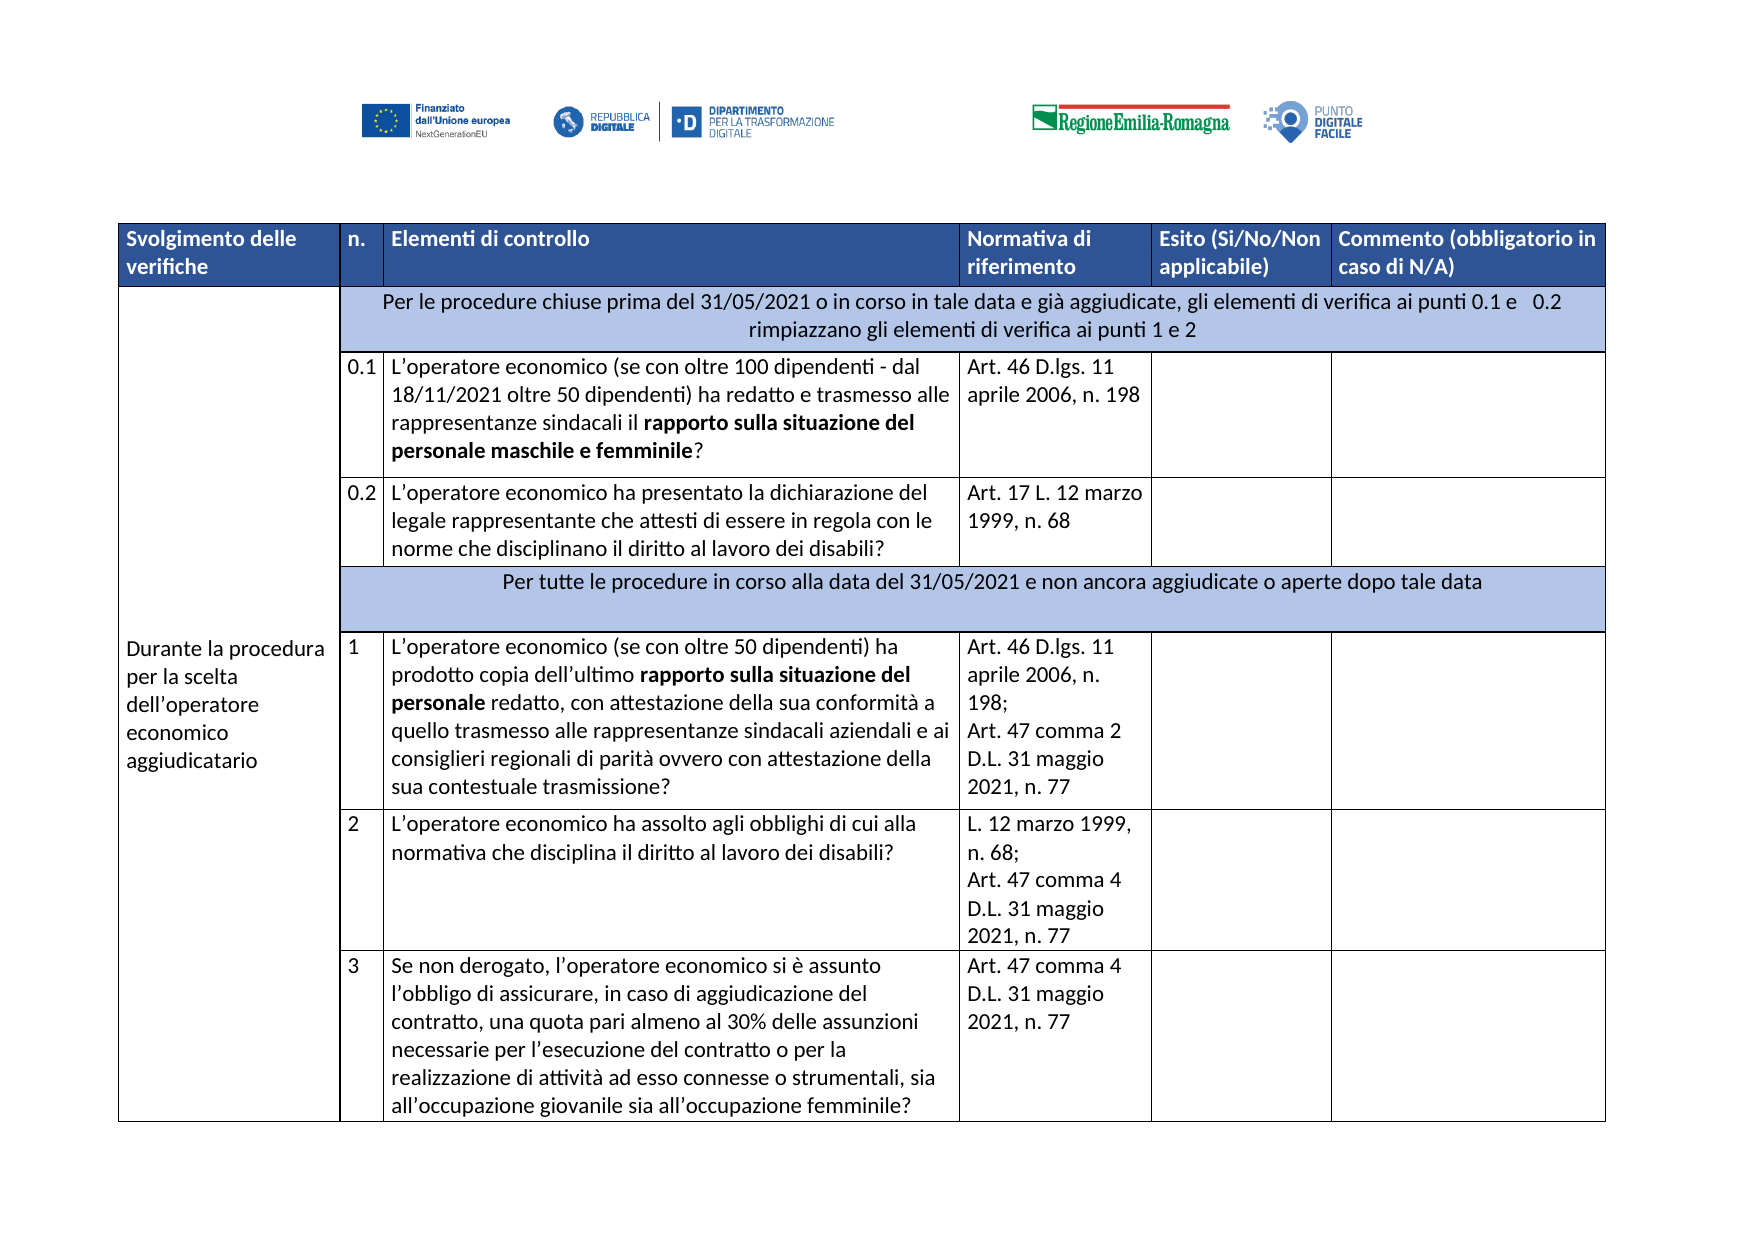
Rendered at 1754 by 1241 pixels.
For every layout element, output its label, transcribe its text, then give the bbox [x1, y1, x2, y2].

table_cell [1152, 478, 1331, 566]
table_cell Art. 17 L. 12 marzo 1999, n. 68 [960, 478, 1151, 566]
table_cell 0.1 [341, 353, 383, 477]
table_header Svolgimento delle verifiche [119, 224, 339, 286]
table_cell [1332, 810, 1605, 950]
table_header n. [341, 224, 383, 286]
table_cell Art. 46 D.lgs. 11 aprile 2006, n. 198; Art. 47 comma 2 D.L. 31 maggio 2021, n. 77 [960, 633, 1151, 808]
table_cell 2 [341, 810, 383, 950]
table_cell L’operatore economico (se con oltre 100 dipendenti - dal 18/11/2021 oltre 50 dipendenti) ha redatto e trasmesso alle rappresentanze sindacali il rapporto sulla situazione del personale maschile e femminile? [384, 353, 959, 477]
table_cell Per tutte le procedure in corso alla data del 31/05/2021 e non ancora aggiudicate o aperte dopo tale data [341, 567, 1605, 631]
table_cell L. 12 marzo 1999, n. 68; Art. 47 comma 4 D.L. 31 maggio 2021, n. 77 [960, 810, 1151, 950]
table_header Commento (obbligatorio in caso di N/A) [1332, 224, 1605, 286]
table_cell [1332, 478, 1605, 566]
table_cell [1152, 951, 1331, 1121]
table_cell L’operatore economico (se con oltre 50 dipendenti) ha prodotto copia dell’ultimo rapporto sulla situazione del personale redatto, con attestazione della sua conformità a quello trasmesso alle rappresentanze sindacali aziendali e ai consiglieri regionali di parità ovvero con attestazione della sua contestuale trasmissione? [384, 633, 959, 808]
table_cell Per le procedure chiuse prima del 31/05/2021 o in corso in tale data e già aggiudicate, gli elementi di verifica ai punti 0.1 e 0.2 rimpiazzano gli elementi di verifica ai punti 1 e 2 [341, 287, 1605, 351]
table_header Esito (Si/No/Non applicabile) [1152, 224, 1331, 286]
table_cell 1 [341, 633, 383, 808]
table_cell [1332, 951, 1605, 1121]
table_cell L’operatore economico ha presentato la dichiarazione del legale rappresentante che attesti di essere in regola con le norme che disciplinano il diritto al lavoro dei disabili? [384, 478, 959, 566]
table_cell Art. 47 comma 4 D.L. 31 maggio 2021, n. 77 [960, 951, 1151, 1121]
table_cell Art. 46 D.lgs. 11 aprile 2006, n. 198 [960, 353, 1151, 477]
table_cell Se non derogato, l’operatore economico si è assunto l’obbligo di assicurare, in caso di aggiudicazione del contratto, una quota pari almeno al 30% delle assunzioni necessarie per l’esecuzione del contratto o per la realizzazione di attività ad esso connesse o strumentali, sia all’occupazione giovanile sia all’occupazione femminile? [384, 951, 959, 1121]
table_header Elementi di controllo [384, 224, 959, 286]
table_cell [1152, 810, 1331, 950]
table_cell [1332, 633, 1605, 808]
table_cell L’operatore economico ha assolto agli obblighi di cui alla normativa che disciplina il diritto al lavoro dei disabili? [384, 810, 959, 950]
table_cell 3 [341, 951, 383, 1121]
table_cell 0.2 [341, 478, 383, 566]
table_cell Durante la procedura per la scelta dell’operatore economico aggiudicatario [119, 287, 339, 1121]
table_cell [1332, 353, 1605, 477]
table_cell [1152, 353, 1331, 477]
table_cell [1152, 633, 1331, 808]
table_header Normativa di riferimento [960, 224, 1151, 286]
